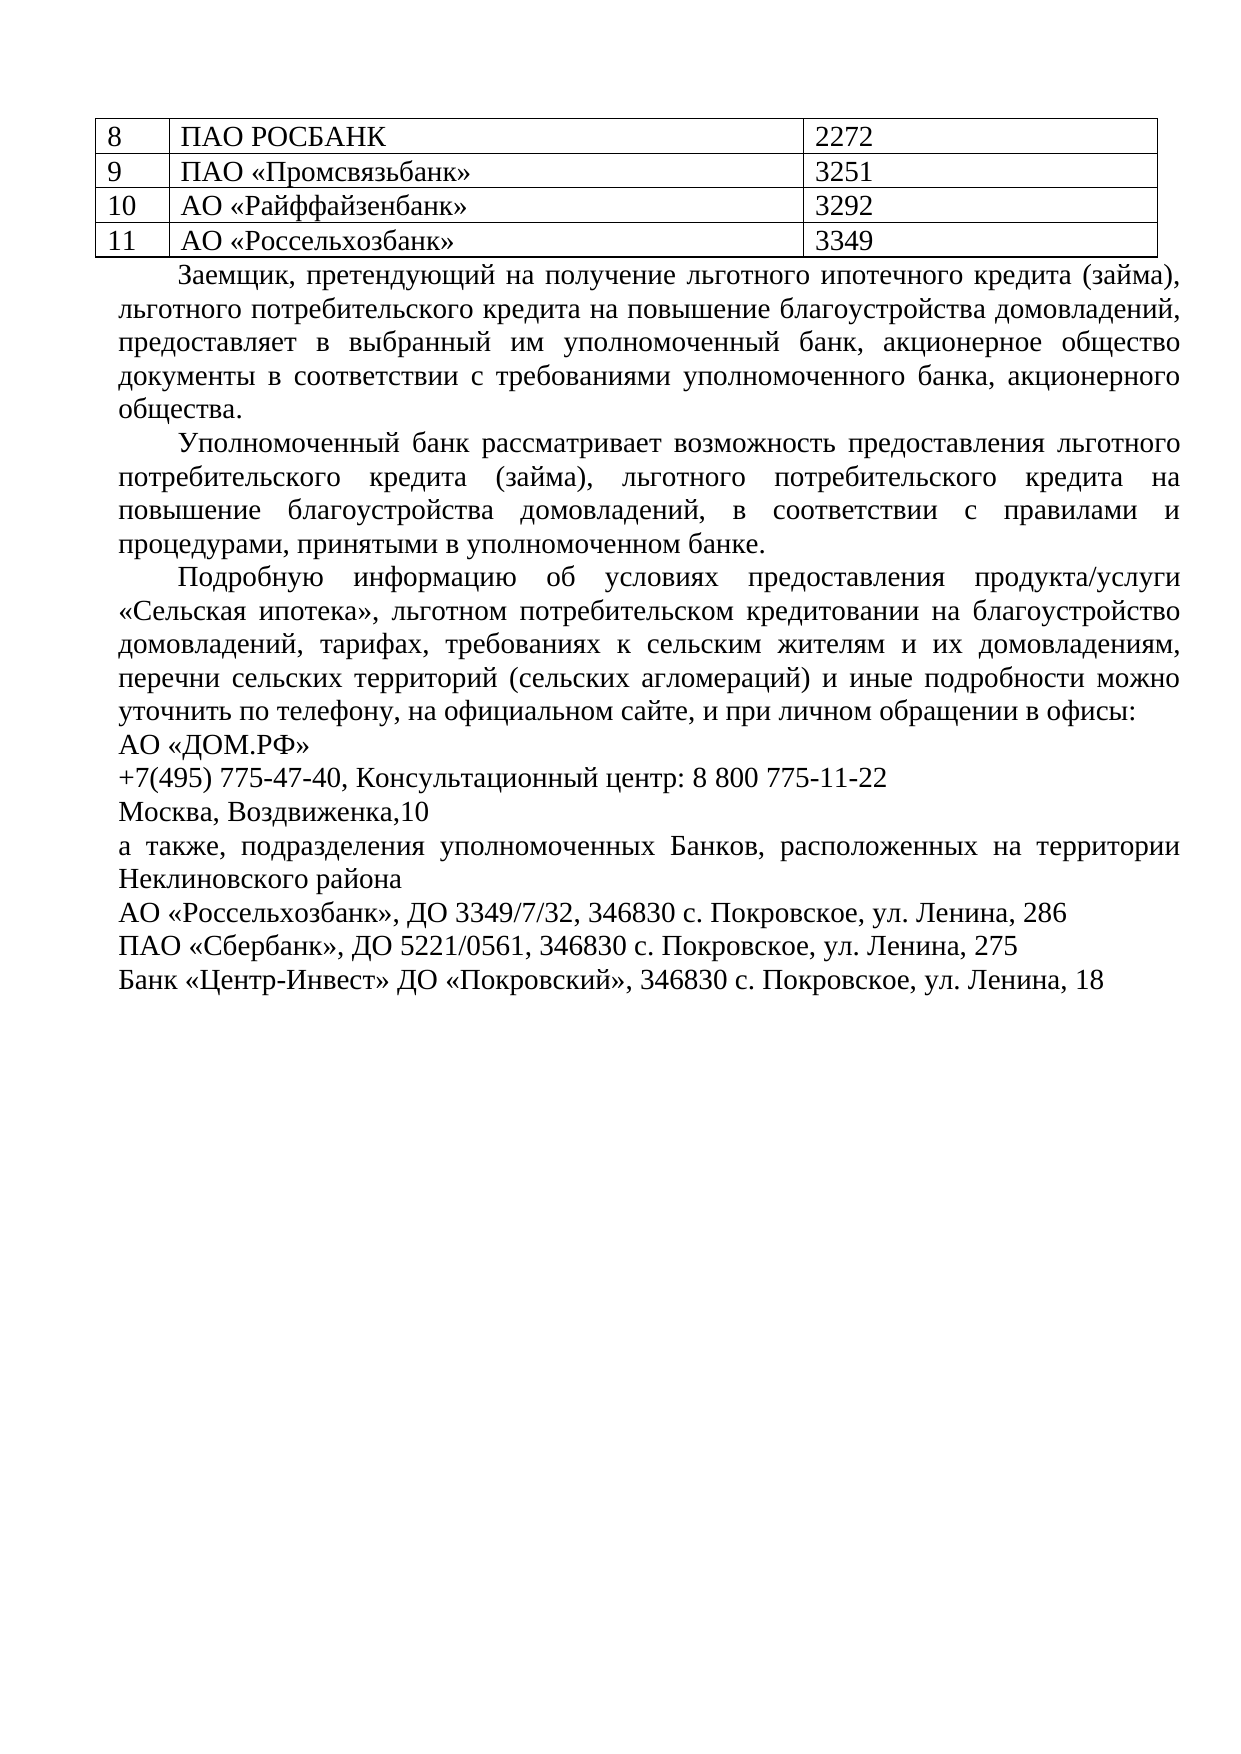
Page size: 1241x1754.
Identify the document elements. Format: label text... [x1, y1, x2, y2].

table_cell 2272 [804, 119, 1157, 153]
table_cell 3251 [804, 154, 1157, 187]
table_cell 9 [96, 154, 169, 187]
table_cell 3349 [804, 223, 1157, 256]
text Заемщик, претендующий на получение льготного ипотечного кредита (займа), льготного потребительского кредита на повышение благоустройства домовладений, предоставляет в выбранный им уполномоченный банк, акционерное общество документы в соответствии с требованиями уполномоченного банка, акционерного общества. [118, 257, 1181, 425]
table_cell 10 [96, 188, 169, 222]
table_cell АО «Райффайзенбанк» [170, 188, 803, 222]
text ПАО «Сбербанк», ДО 5221/0561, 346830 с. Покровское, ул. Ленина, 275 [118, 928, 1181, 962]
text Уполномоченный банк рассматривает возможность предоставления льготного потребительского кредита (займа), льготного потребительского кредита на повышение благоустройства домовладений, в соответствии с правилами и процедурами, принятыми в уполномоченном банке. [118, 425, 1181, 559]
table_cell ПАО «Промсвязьбанк» [170, 154, 803, 187]
text АО «ДОМ.РФ» [118, 727, 1181, 761]
table_cell АО «Россельхозбанк» [170, 223, 803, 256]
table_cell 8 [96, 119, 169, 153]
text Москва, Воздвиженка,10 [118, 794, 1181, 828]
table_cell 11 [96, 223, 169, 256]
table_cell 3292 [804, 188, 1157, 222]
text АО «Россельхозбанк», ДО 3349/7/32, 346830 с. Покровское, ул. Ленина, 286 [118, 895, 1181, 928]
table_cell ПАО РОСБАНК [170, 119, 803, 153]
text +7(495) 775-47-40, Консультационный центр: 8 800 775-11-22 [118, 761, 1181, 794]
text а также, подразделения уполномоченных Банков, расположенных на территории Неклиновского района [118, 828, 1181, 895]
text Банк «Центр-Инвест» ДО «Покровский», 346830 с. Покровское, ул. Ленина, 18 [118, 962, 1181, 995]
text Подробную информацию об условиях предоставления продукта/услуги «Сельская ипотека», льготном потребительском кредитовании на благоустройство домовладений, тарифах, требованиях к сельским жителям и их домовладениям, перечни сельских территорий (сельских агломераций) и иные подробности можно уточнить по телефону, на официальном сайте, и при личном обращении в офисы: [118, 559, 1181, 727]
